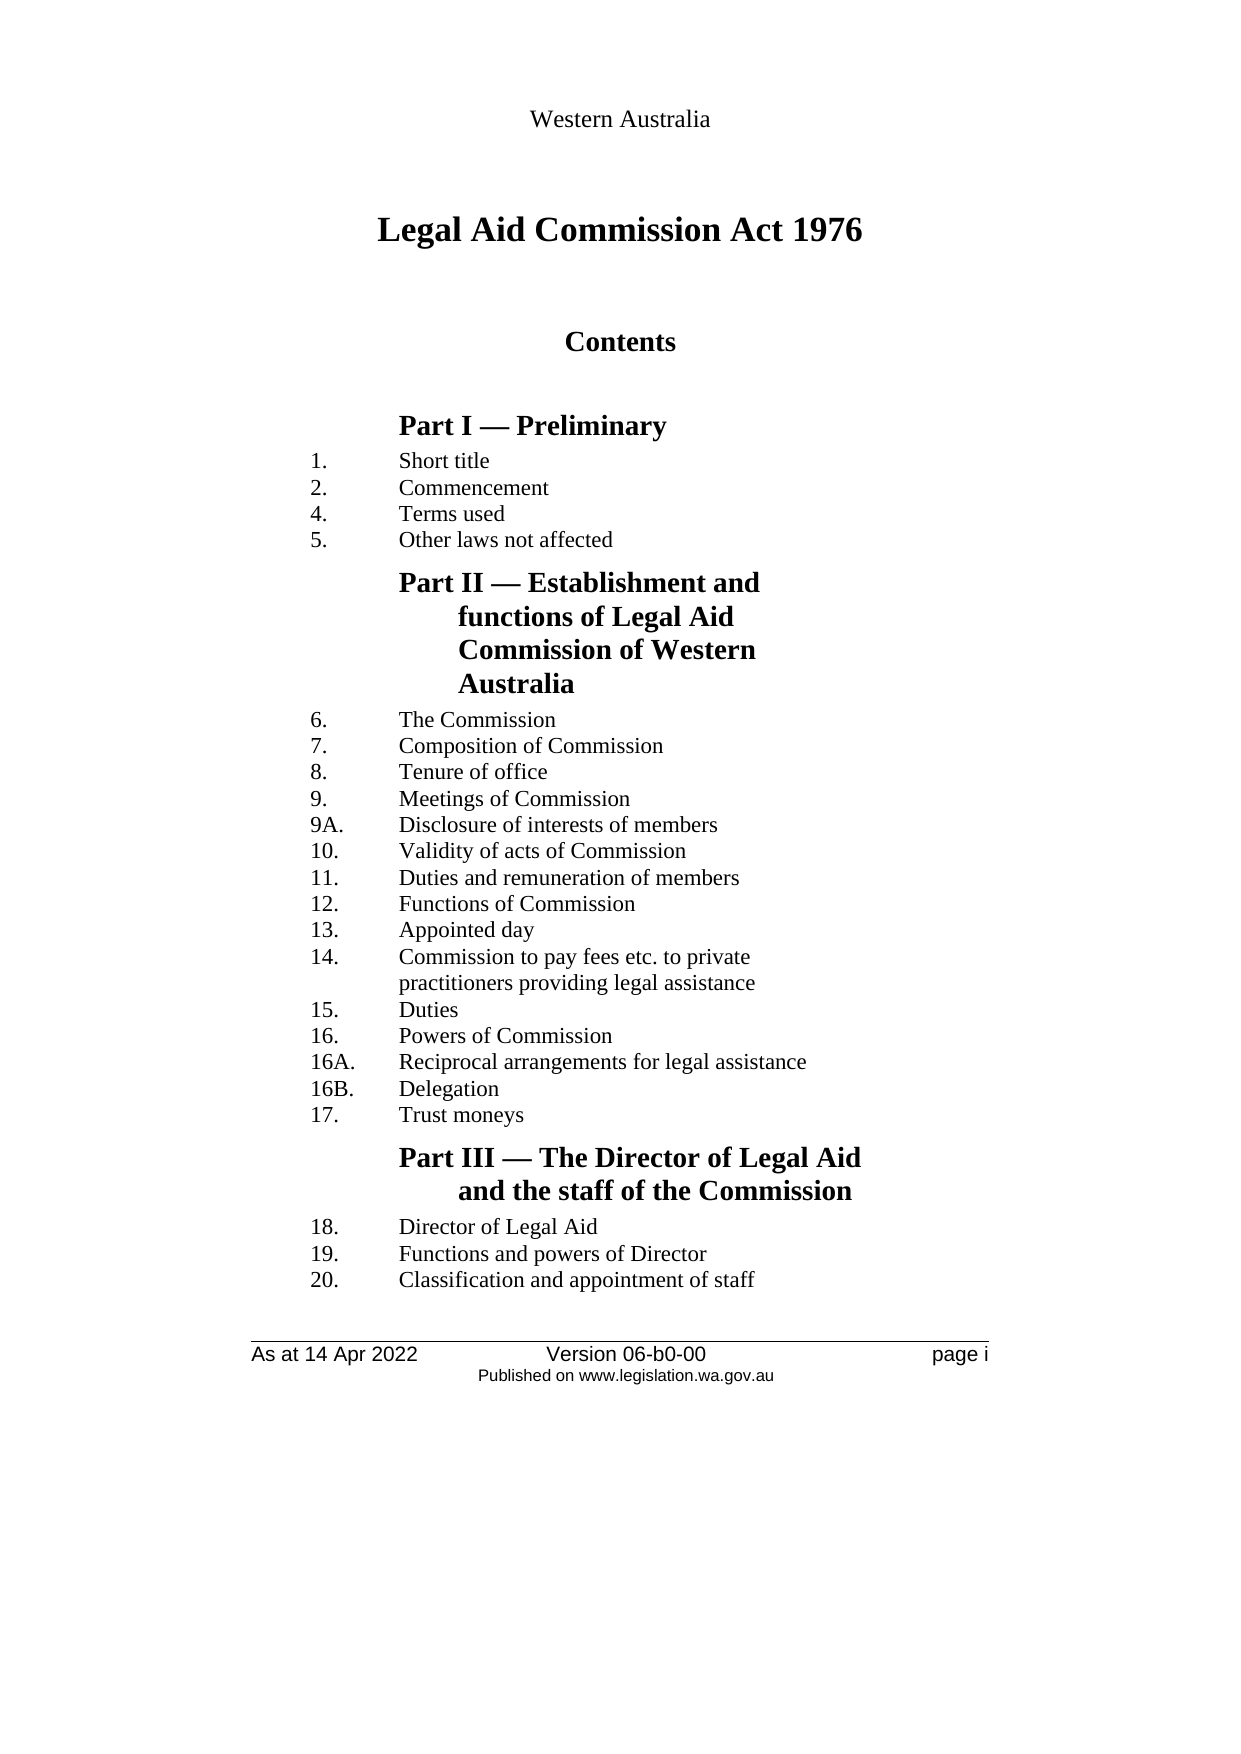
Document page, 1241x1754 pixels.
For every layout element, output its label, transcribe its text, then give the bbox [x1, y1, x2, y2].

text 18. Director of Legal Aid 19 [310, 1213, 871, 1239]
text 20. Classification and appointment of staff 20 [310, 1266, 871, 1292]
text Part I — Preliminary [399, 408, 871, 441]
text Part II — Establishment and functions of Legal Aid Commission of Western Australia [399, 565, 871, 699]
text 17. Trust moneys 17 [310, 1101, 871, 1127]
text Legal Aid Commission Act 1976 [251, 208, 989, 249]
text Western Australia [251, 104, 989, 133]
text 16A. Reciprocal arrangements for legal assistance 16 [310, 1048, 871, 1075]
text 8. Tenure of office 8 [310, 758, 871, 785]
text 15. Duties 14 [310, 996, 871, 1022]
text 12. Functions of Commission 11 [310, 890, 871, 917]
text 4. Terms used 2 [310, 500, 871, 526]
text 2. Commencement 2 [310, 474, 871, 500]
text 16B. Delegation 17 [310, 1075, 871, 1101]
text 5. Other laws not affected 5 [310, 526, 871, 553]
text 6. The Commission 6 [310, 706, 871, 732]
text 7. Composition of Commission 6 [310, 732, 871, 758]
text 10. Validity of acts of Commission 11 [310, 837, 871, 864]
text 11. Duties and remuneration of members 11 [310, 864, 871, 890]
text 16. Powers of Commission 16 [310, 1022, 871, 1048]
text Part III — The Director of Legal Aid and the staff of the Commission [399, 1140, 871, 1207]
text Contents [491, 324, 749, 358]
text 14. Commission to pay fees etc. to private practitioners providing legal assistance 12 [310, 943, 871, 996]
text 9A. Disclosure of interests of members 10 [310, 811, 871, 837]
text 13. Appointed day 12 [310, 917, 871, 943]
text 1. Short title 2 [310, 447, 871, 474]
text 19. Functions and powers of Director 20 [310, 1239, 871, 1266]
text 9. Meetings of Commission 9 [310, 785, 871, 811]
